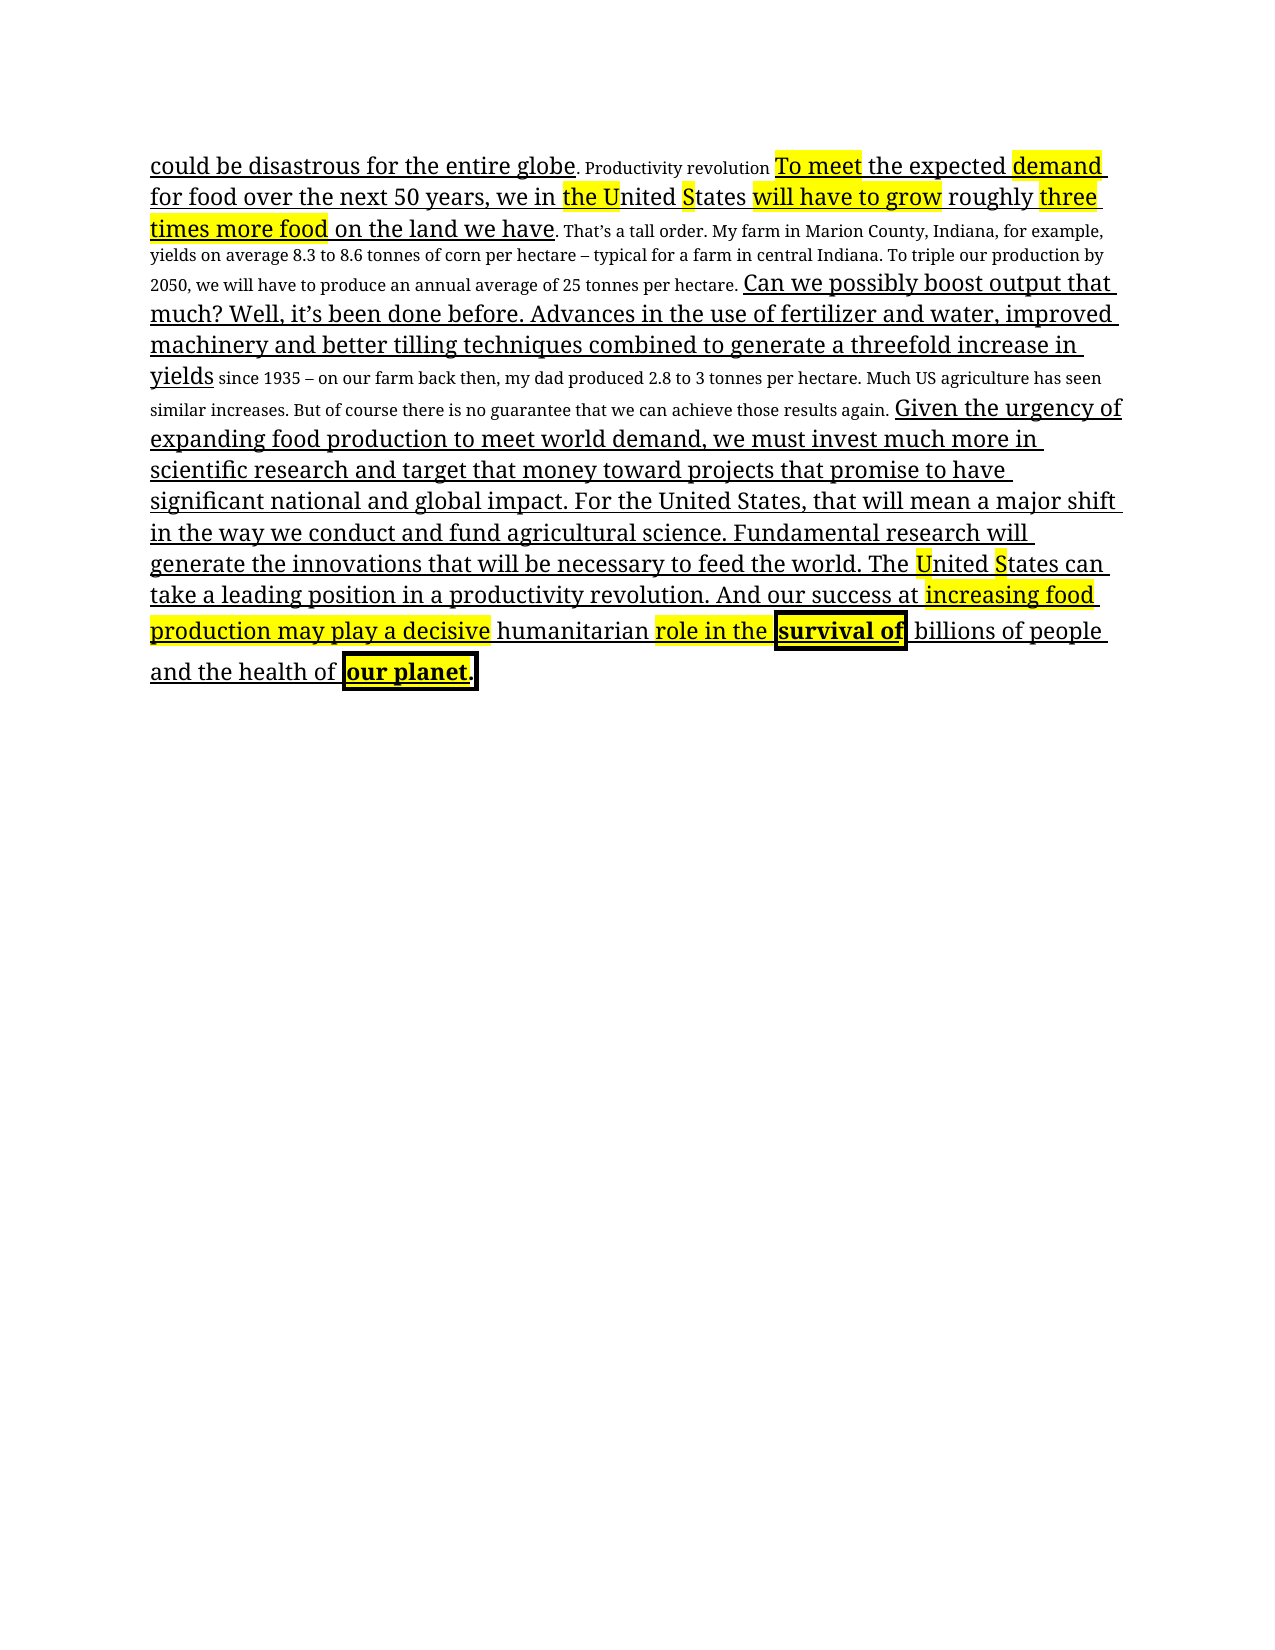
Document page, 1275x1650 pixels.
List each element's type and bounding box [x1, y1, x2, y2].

text [150, 150, 1125, 691]
